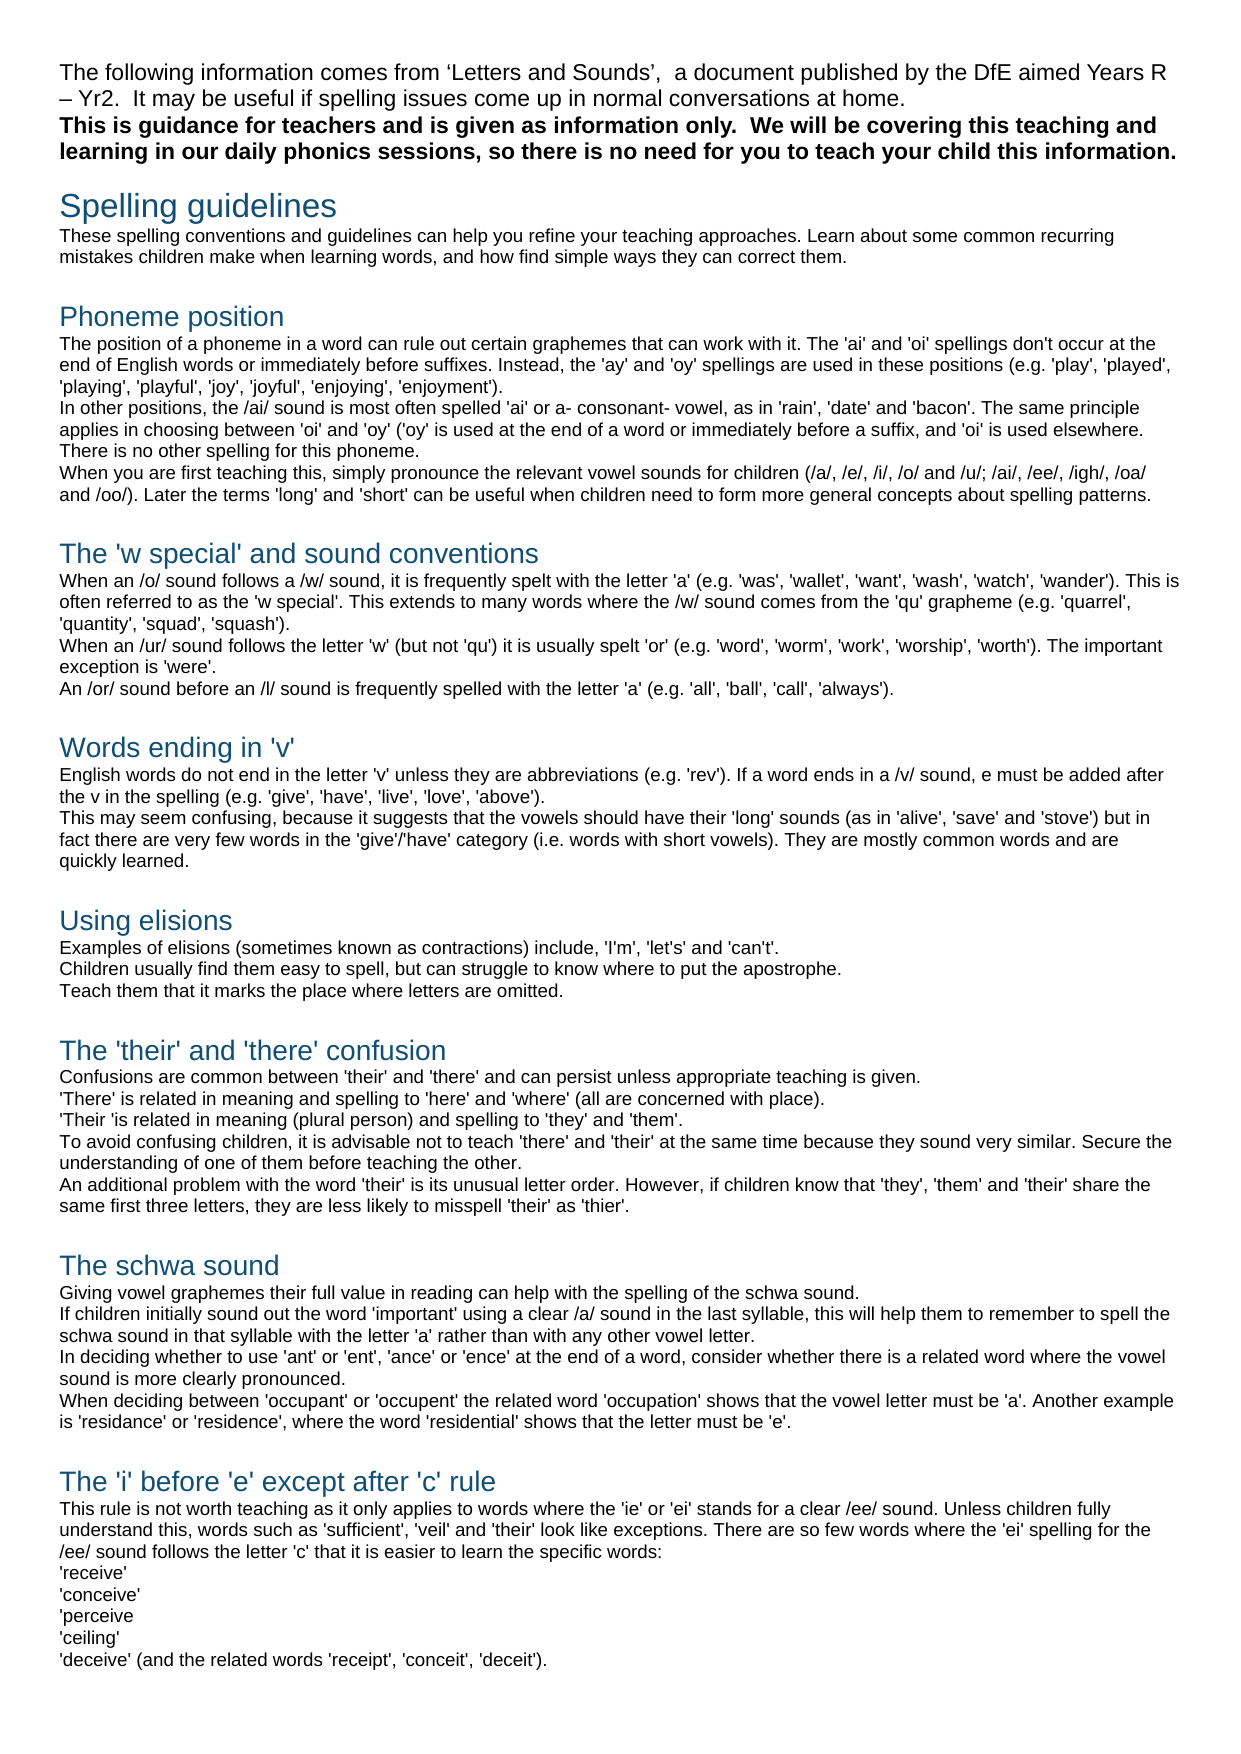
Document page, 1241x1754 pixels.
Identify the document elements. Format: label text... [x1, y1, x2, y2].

text 'deceive' (and the related words 'receipt', 'conceit', 'deceit'). [59, 1648, 1181, 1670]
text 'conceive' [59, 1584, 1181, 1605]
text 'receive' [59, 1562, 1181, 1584]
text Confusions are common between 'their' and 'there' and can persist unless appropriate teaching is given. [59, 1066, 1181, 1087]
text Words ending in 'v' [59, 731, 1181, 764]
text If children initially sound out the word 'important' using a clear /a/ sound in the last syllable, this will help them to remember to spell the schwa sound in that syllable with the letter 'a' rather than with any other vowel letter. [59, 1303, 1181, 1346]
text An additional problem with the word 'their' is its unusual letter order. However, if children know that 'they', 'them' and 'their' share the same first three letters, they are less likely to misspell 'their' as 'thier'. [59, 1174, 1181, 1217]
text The position of a phoneme in a word can rule out certain graphemes that can work with it. The 'ai' and 'oi' spellings don't occur at the end of English words or immediately before suffixes. Instead, the 'ay' and 'oy' spellings are used in these positions (e.g. 'play', 'played', 'playing', 'playful', 'joy', 'joyful', 'enjoying', 'enjoyment'). [59, 332, 1181, 397]
text When deciding between 'occupant' or 'occupent' the related word 'occupation' shows that the vowel letter must be 'a'. Another example is 'residance' or 'residence', where the word 'residential' shows that the letter must be 'e'. [59, 1389, 1181, 1433]
text The schwa sound [59, 1249, 1181, 1282]
text These spelling conventions and guidelines can help you refine your teaching approaches. Learn about some common recurring mistakes children make when learning words, and how find simple ways they can correct them. [59, 224, 1181, 268]
text The 'w special' and sound conventions [59, 537, 1181, 570]
text 'perceive [59, 1605, 1181, 1627]
text In other positions, the /ai/ sound is most often spelled 'ai' or a- consonant- vowel, as in 'rain', 'date' and 'bacon'. The same principle applies in choosing between 'oi' and 'oy' ('oy' is used at the end of a word or immediately before a suffix, and 'oi' is used elsewhere. There is no other spelling for this phoneme. [59, 397, 1181, 462]
text The 'i' before 'e' except after 'c' rule [59, 1465, 1181, 1497]
text The following information comes from ‘Letters and Sounds’, a document published by the DfE aimed Years R – Yr2. It may be useful if spelling issues come up in normal conversations at home. [59, 59, 1181, 112]
text When an /ur/ sound follows the letter 'w' (but not 'qu') it is usually spelt 'or' (e.g. 'word', 'worm', 'work', 'worship', 'worth'). The important exception is 'were'. [59, 634, 1181, 677]
text When you are first teaching this, simply pronounce the relevant vowel sounds for children (/a/, /e/, /i/, /o/ and /u/; /ai/, /ee/, /igh/, /oa/ and /oo/). Later the terms 'long' and 'short' can be useful when children need to form more general concepts about spelling patterns. [59, 462, 1181, 505]
text Giving vowel graphemes their full value in reading can help with the spelling of the schwa sound. [59, 1282, 1181, 1303]
text In deciding whether to use 'ant' or 'ent', 'ance' or 'ence' at the end of a word, consider whether there is a related word where the vowel sound is more clearly pronounced. [59, 1346, 1181, 1389]
text 'ceiling' [59, 1627, 1181, 1648]
text The 'their' and 'there' confusion [59, 1033, 1181, 1066]
text Teach them that it marks the place where letters are omitted. [59, 979, 1181, 1001]
text An /or/ sound before an /l/ sound is frequently spelled with the letter 'a' (e.g. 'all', 'ball', 'call', 'always'). [59, 677, 1181, 699]
text When an /o/ sound follows a /w/ sound, it is frequently spelt with the letter 'a' (e.g. 'was', 'wallet', 'want', 'wash', 'watch', 'wander'). This is often referred to as the 'w special'. This extends to many words where the /w/ sound comes from the 'qu' grapheme (e.g. 'quarrel', 'quantity', 'squad', 'squash'). [59, 570, 1181, 634]
text To avoid confusing children, it is advisable not to teach 'there' and 'their' at the same time because they sound very similar. Secure the understanding of one of them before teaching the other. [59, 1131, 1181, 1174]
text Children usually find them easy to spell, but can struggle to know where to put the apostrophe. [59, 958, 1181, 979]
text Spelling guidelines [59, 186, 1181, 224]
text This may seem confusing, because it suggests that the vowels should have their 'long' sounds (as in 'alive', 'save' and 'stove') but in fact there are very few words in the 'give'/'have' category (i.e. words with short vowels). They are mostly common words and are quickly learned. [59, 807, 1181, 872]
text Phoneme position [59, 300, 1181, 332]
text 'There' is related in meaning and spelling to 'here' and 'where' (all are concerned with place). [59, 1087, 1181, 1109]
text This rule is not worth teaching as it only applies to words where the 'ie' or 'ei' stands for a clear /ee/ sound. Unless children fully understand this, words such as 'sufficient', 'veil' and 'their' look like exceptions. There are so few words where the 'ei' spelling for the /ee/ sound follows the letter 'c' that it is easier to learn the specific words: [59, 1497, 1181, 1562]
text Examples of elisions (sometimes known as contractions) include, 'I'm', 'let's' and 'can't'. [59, 936, 1181, 958]
text 'Their 'is related in meaning (plural person) and spelling to 'they' and 'them'. [59, 1109, 1181, 1131]
text Using elisions [59, 904, 1181, 936]
text This is guidance for teachers and is given as information only. We will be covering this teaching and learning in our daily phonics sessions, so there is no need for you to teach your child this information. [59, 112, 1181, 164]
text English words do not end in the letter 'v' unless they are abbreviations (e.g. 'rev'). If a word ends in a /v/ sound, e must be added after the v in the spelling (e.g. 'give', 'have', 'live', 'love', 'above'). [59, 764, 1181, 807]
